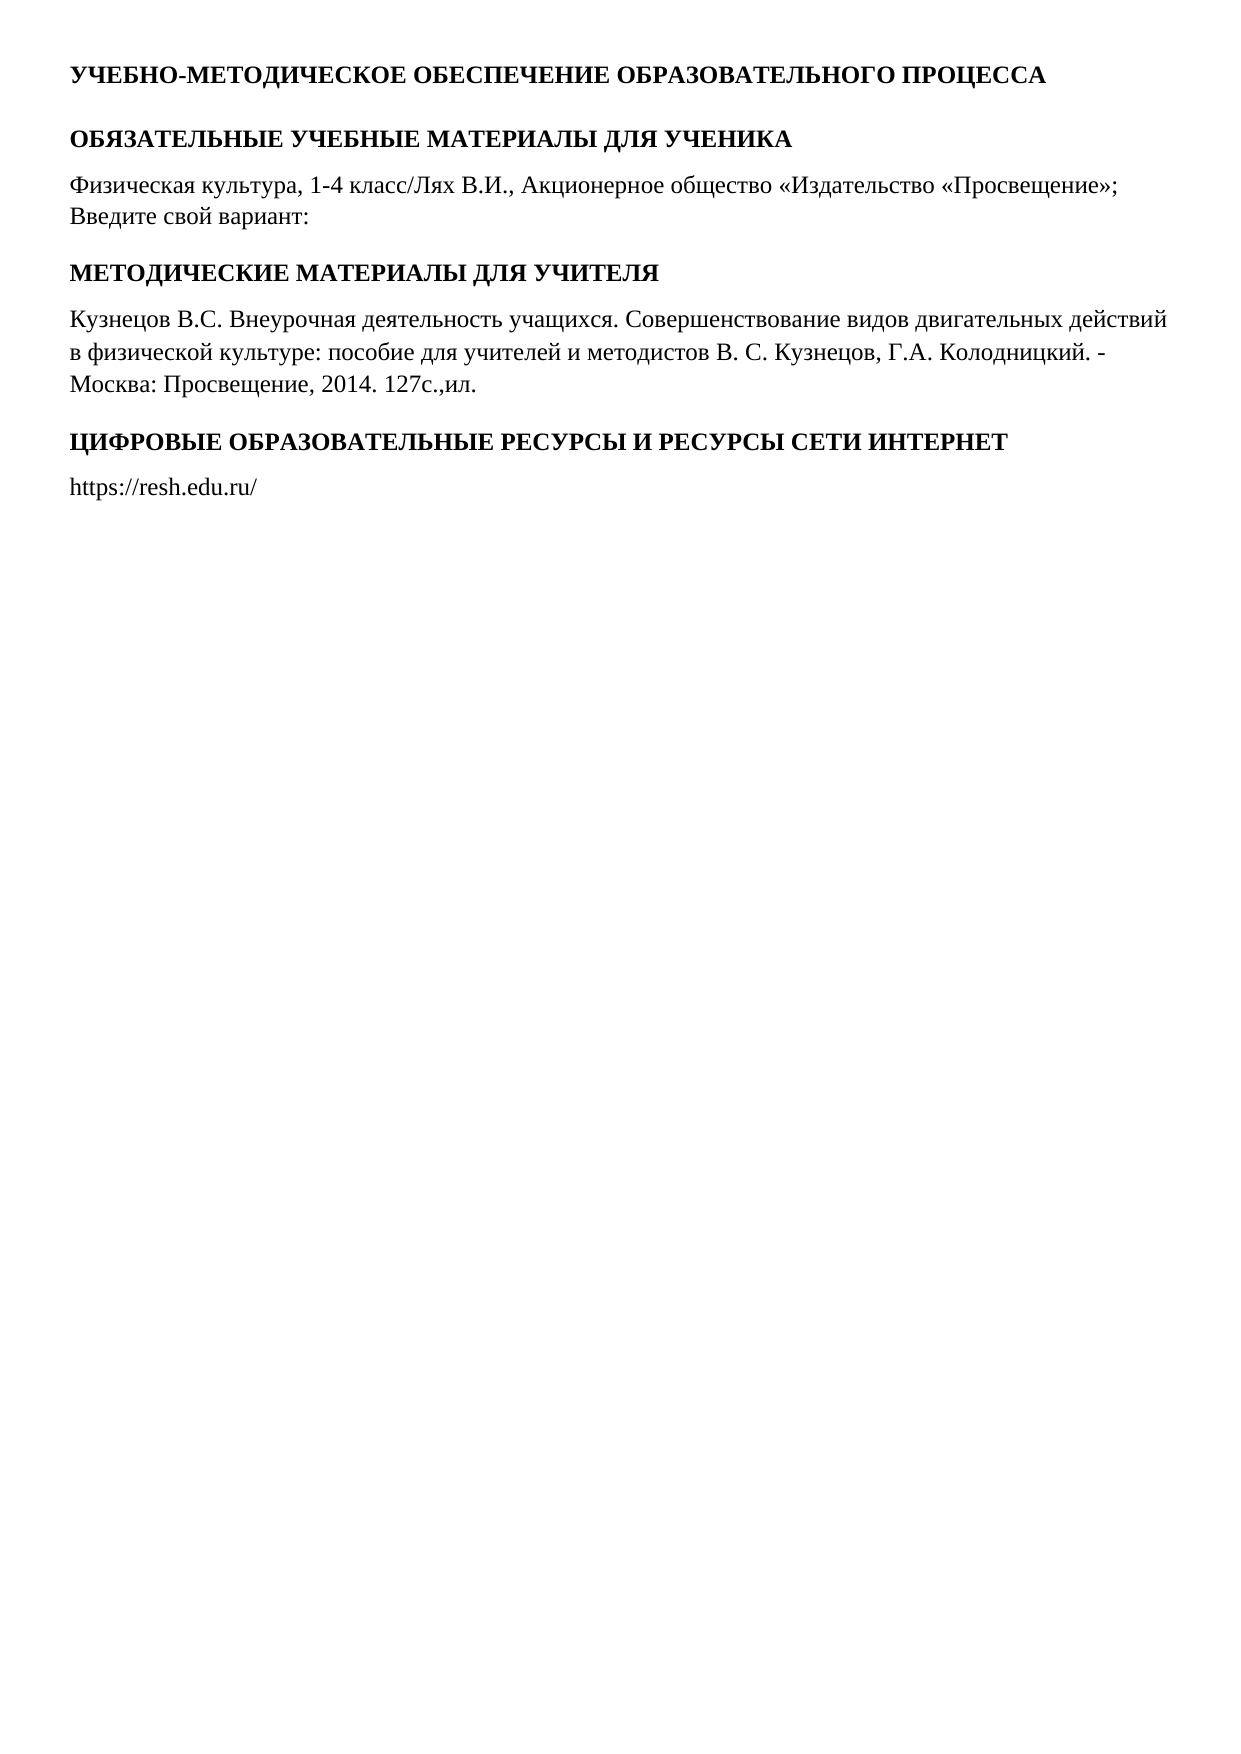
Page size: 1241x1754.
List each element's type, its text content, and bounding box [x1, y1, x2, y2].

text Кузнецов В.С. Внеурочная деятельность учащихся. Совершенствование видов двигательных действий в физической культуре: пособие для учителей и методистов В. С. Кузнецов, Г.А. Колодницкий. -Москва: Просвещение, 2014. 127с.,ил. [69, 304, 1172, 398]
text https://resh.edu.ru/ [69, 474, 1172, 501]
text Физическая культура, 1-4 класс/Лях В.И., Акционерное общество «Издательство «Просвещение»; Введите свой вариант: [69, 170, 1127, 230]
text ОБЯЗАТЕЛЬНЫЕ УЧЕБНЫЕ МАТЕРИАЛЫ ДЛЯ УЧЕНИКА [69, 125, 1172, 153]
text ЦИФРОВЫЕ ОБРАЗОВАТЕЛЬНЫЕ РЕСУРСЫ И РЕСУРСЫ СЕТИ ИНТЕРНЕТ [69, 429, 1172, 456]
text МЕТОДИЧЕСКИЕ МАТЕРИАЛЫ ДЛЯ УЧИТЕЛЯ [69, 260, 1172, 287]
text УЧЕБНО-МЕТОДИЧЕСКОЕ ОБЕСПЕЧЕНИЕ ОБРАЗОВАТЕЛЬНОГО ПРОЦЕССА [69, 62, 1172, 89]
